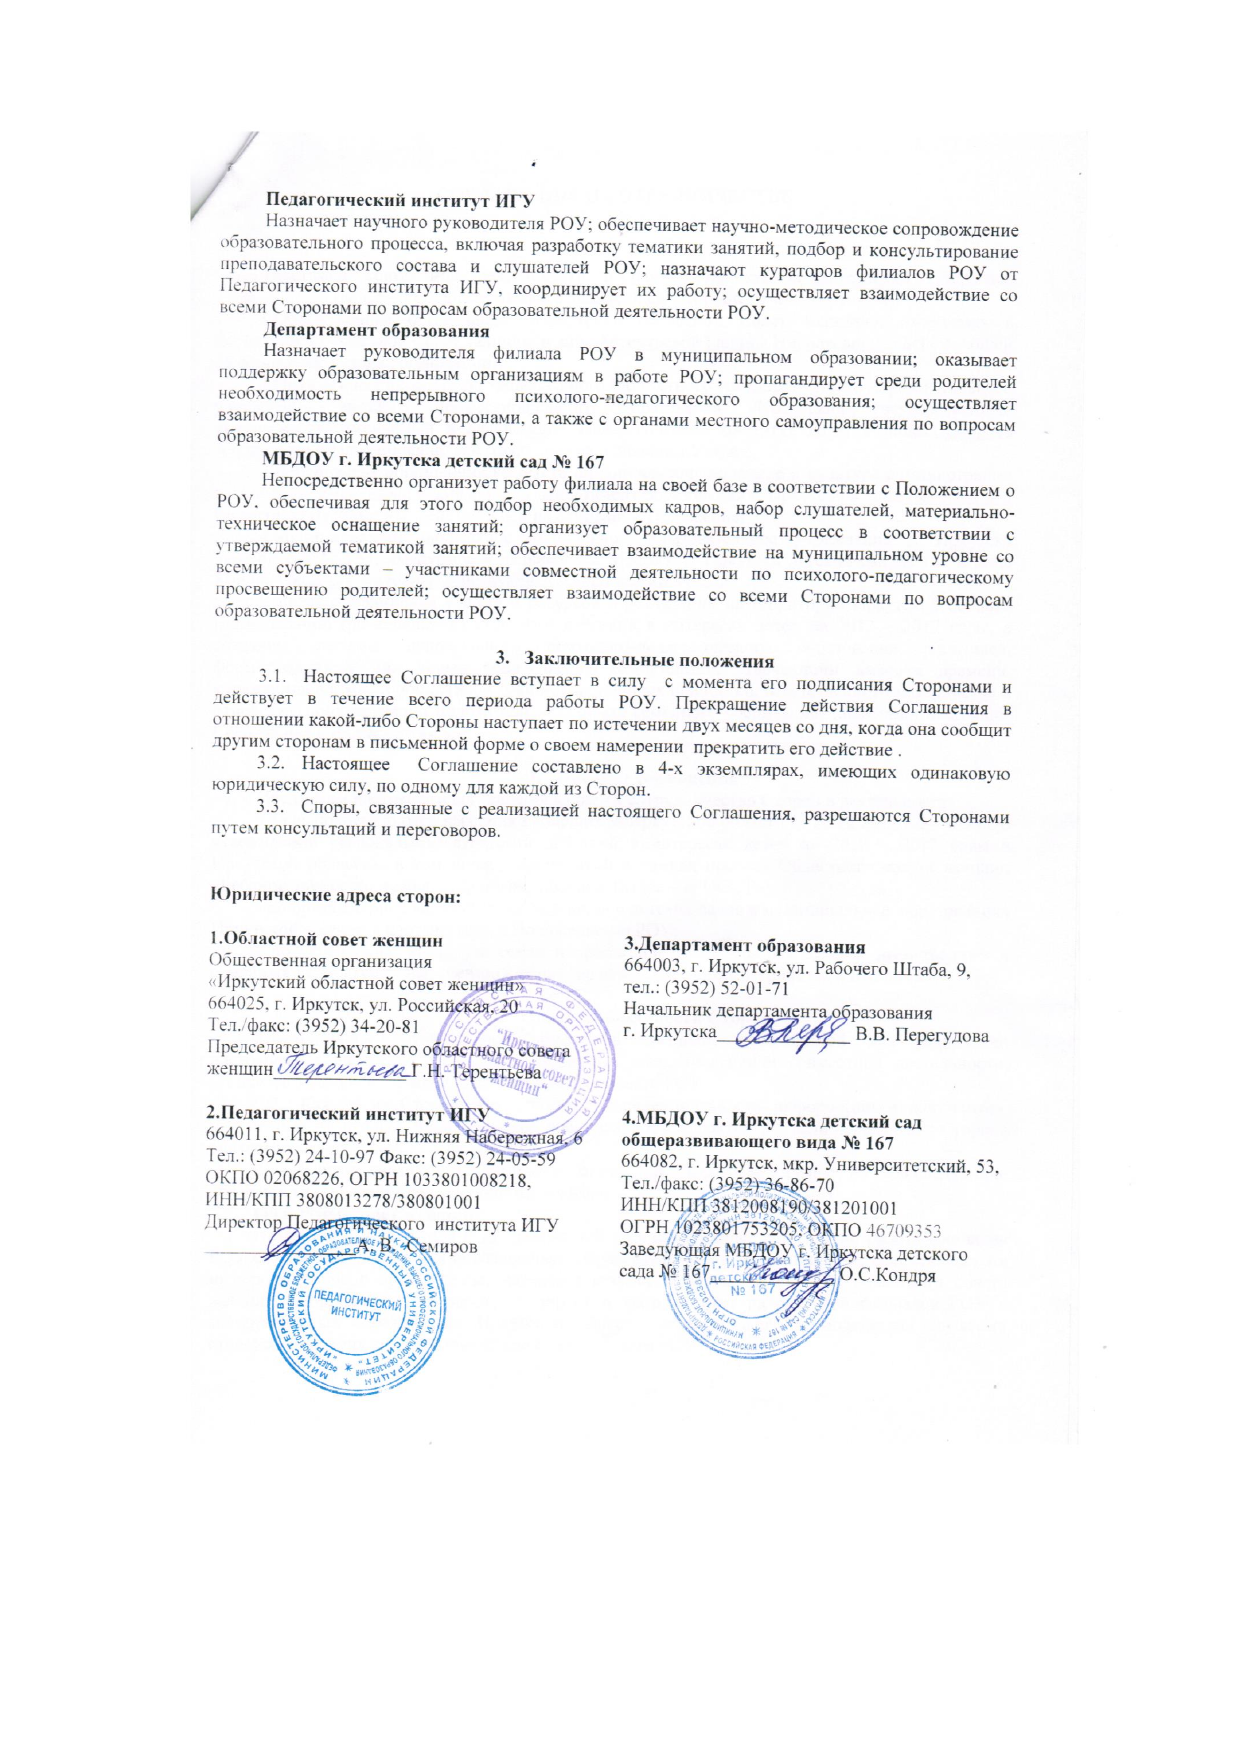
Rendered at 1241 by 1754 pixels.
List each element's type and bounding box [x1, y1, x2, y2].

picture [177, 118, 1152, 1458]
